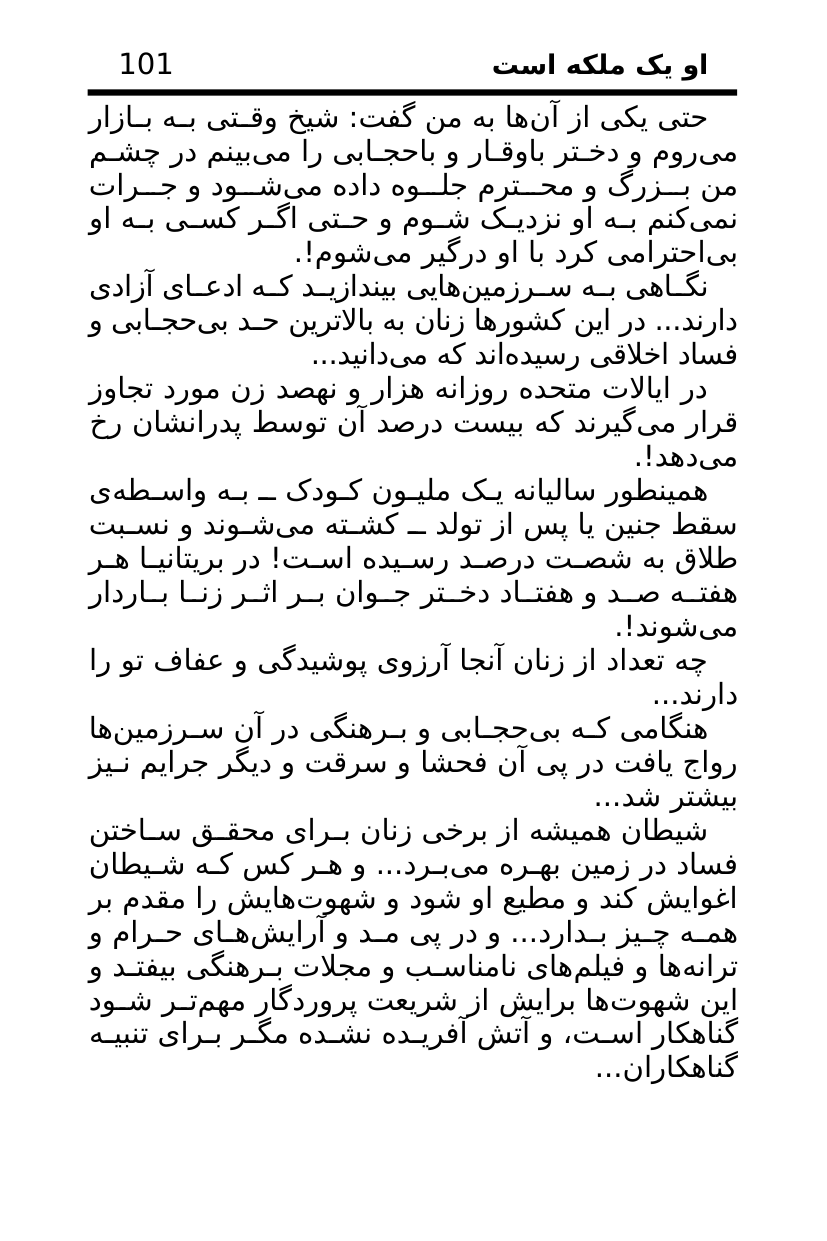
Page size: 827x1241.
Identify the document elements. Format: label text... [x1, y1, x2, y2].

text همینطور سالیانه یک ملیون کودک ـ به واسطه‌ی سقط جنین یا پس از تولد ـ کشته می‌شوند و نسبت طلاق به شصت درصد رسیده است! در بریتانیا هر هفته صد و هفتاد دختر جوان بر اثر زنا باردار می‌شوند!. [89, 473, 738, 643]
text نگاهی به سرزمین‌هایی بیندازید که ادعای آزادی دارند... در این کشورها زنان به بالاترین حد بی‌حجابی و فساد اخلاقی رسیده‌اند که می‌دانید... [89, 270, 738, 372]
text شیطان همیشه از برخی زنان برای محقق ساختن فساد در زمین بهره می‌برد... و هر کس که شیطان اغوایش کند و مطیع او شود و شهوت‌هایش را مقدم بر همه چیز بدارد... و در پی مد و آرایش‌های حرام و ترانه‌ها و فیلم‌های نامناسب و مجلات برهنگی بیفتد و این شهوت‌ها برایش از شریعت پروردگار مهم‌تر شود گناهکار است، و آتش آفریده نشده مگر برای تنبیه گناهکاران... [89, 813, 738, 1085]
text حتی یکی از آن‌ها به من گفت: شیخ وقتی به بازار می‌روم و دختر باوقار و باحجابی را می‌بینم در چشم من بزرگ و محترم جلوه داده می‌شود و جرات نمی‌کنم به او نزدیک شوم و حتی اگر کسی به او بی‌احترامی کرد با او درگیر می‌شوم!. [89, 100, 738, 270]
text در ایالات متحده روزانه هزار و نهصد زن مورد تجاوز قرار می‌گیرند که بیست درصد آن توسط پدرانشان رخ می‌دهد!. [89, 372, 738, 473]
text چه تعداد از زنان آنجا آرزوی پوشیدگی و عفاف تو را دارند... [89, 643, 738, 711]
text هنگامی که بی‌حجابی و برهنگی در آن سرزمین‌ها رواج یافت در پی آن فحشا و سرقت و دیگر جرایم نیز بیشتر شد... [89, 711, 738, 813]
